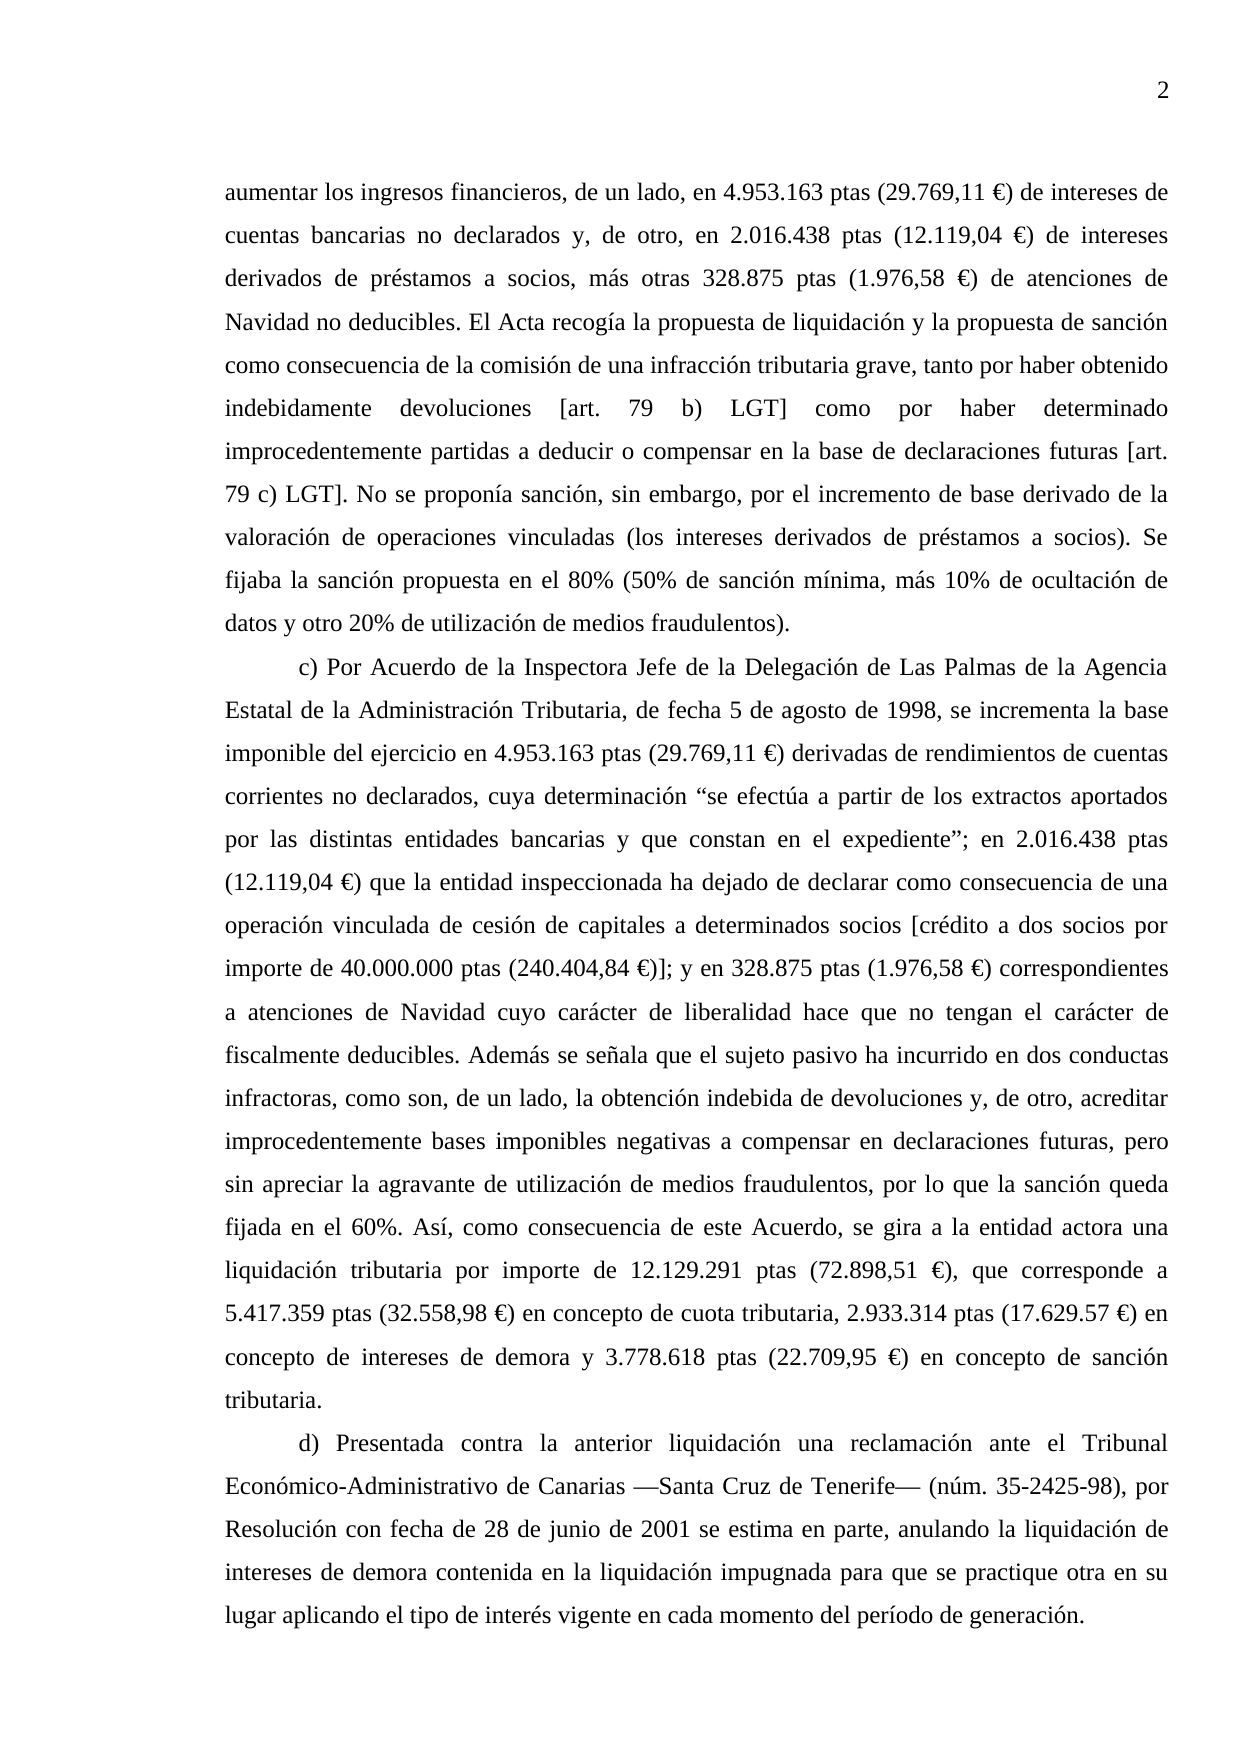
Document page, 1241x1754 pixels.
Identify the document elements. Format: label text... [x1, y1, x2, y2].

text d) Presentada contra la anterior liquidación una reclamación ante el Tribunal Económico-Administrativo de Canarias —Santa Cruz de Tenerife— (núm. 35-2425-98), por Resolución con fecha de 28 de junio de 2001 se estima en parte, anulando la liquidación de intereses de demora contenida en la liquidación impugnada para que se practique otra en su lugar aplicando el tipo de interés vigente en cada momento del período de generación. [224, 1428, 1169, 1629]
text c) Por Acuerdo de la Inspectora Jefe de la Delegación de Las Palmas de la Agencia Estatal de la Administración Tributaria, de fecha 5 de agosto de 1998, se incrementa la base imponible del ejercicio en 4.953.163 ptas (29.769,11 €) derivadas de rendimientos de cuentas corrientes no declarados, cuya determinación “se efectúa a partir de los extractos aportados por las distintas entidades bancarias y que constan en el expediente”; en 2.016.438 ptas (12.119,04 €) que la entidad inspeccionada ha dejado de declarar como consecuencia de una operación vinculada de cesión de capitales a determinados socios [crédito a dos socios por importe de 40.000.000 ptas (240.404,84 €)]; y en 328.875 ptas (1.976,58 €) correspondientes a atenciones de Navidad cuyo carácter de liberalidad hace que no tengan el carácter de fiscalmente deducibles. Además se señala que el sujeto pasivo ha incurrido en dos conductas infractoras, como son, de un lado, la obtención indebida de devoluciones y, de otro, acreditar improcedentemente bases imponibles negativas a compensar en declaraciones futuras, pero sin apreciar la agravante de utilización de medios fraudulentos, por lo que la sanción queda fijada en el 60%. Así, como consecuencia de este Acuerdo, se gira a la entidad actora una liquidación tributaria por importe de 12.129.291 ptas (72.898,51 €), que corresponde a 5.417.359 ptas (32.558,98 €) en concepto de cuota tributaria, 2.933.314 ptas (17.629.57 €) en concepto de intereses de demora y 3.778.618 ptas (22.709,95 €) en concepto de sanción tributaria. [224, 652, 1169, 1413]
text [224, 177, 1169, 637]
